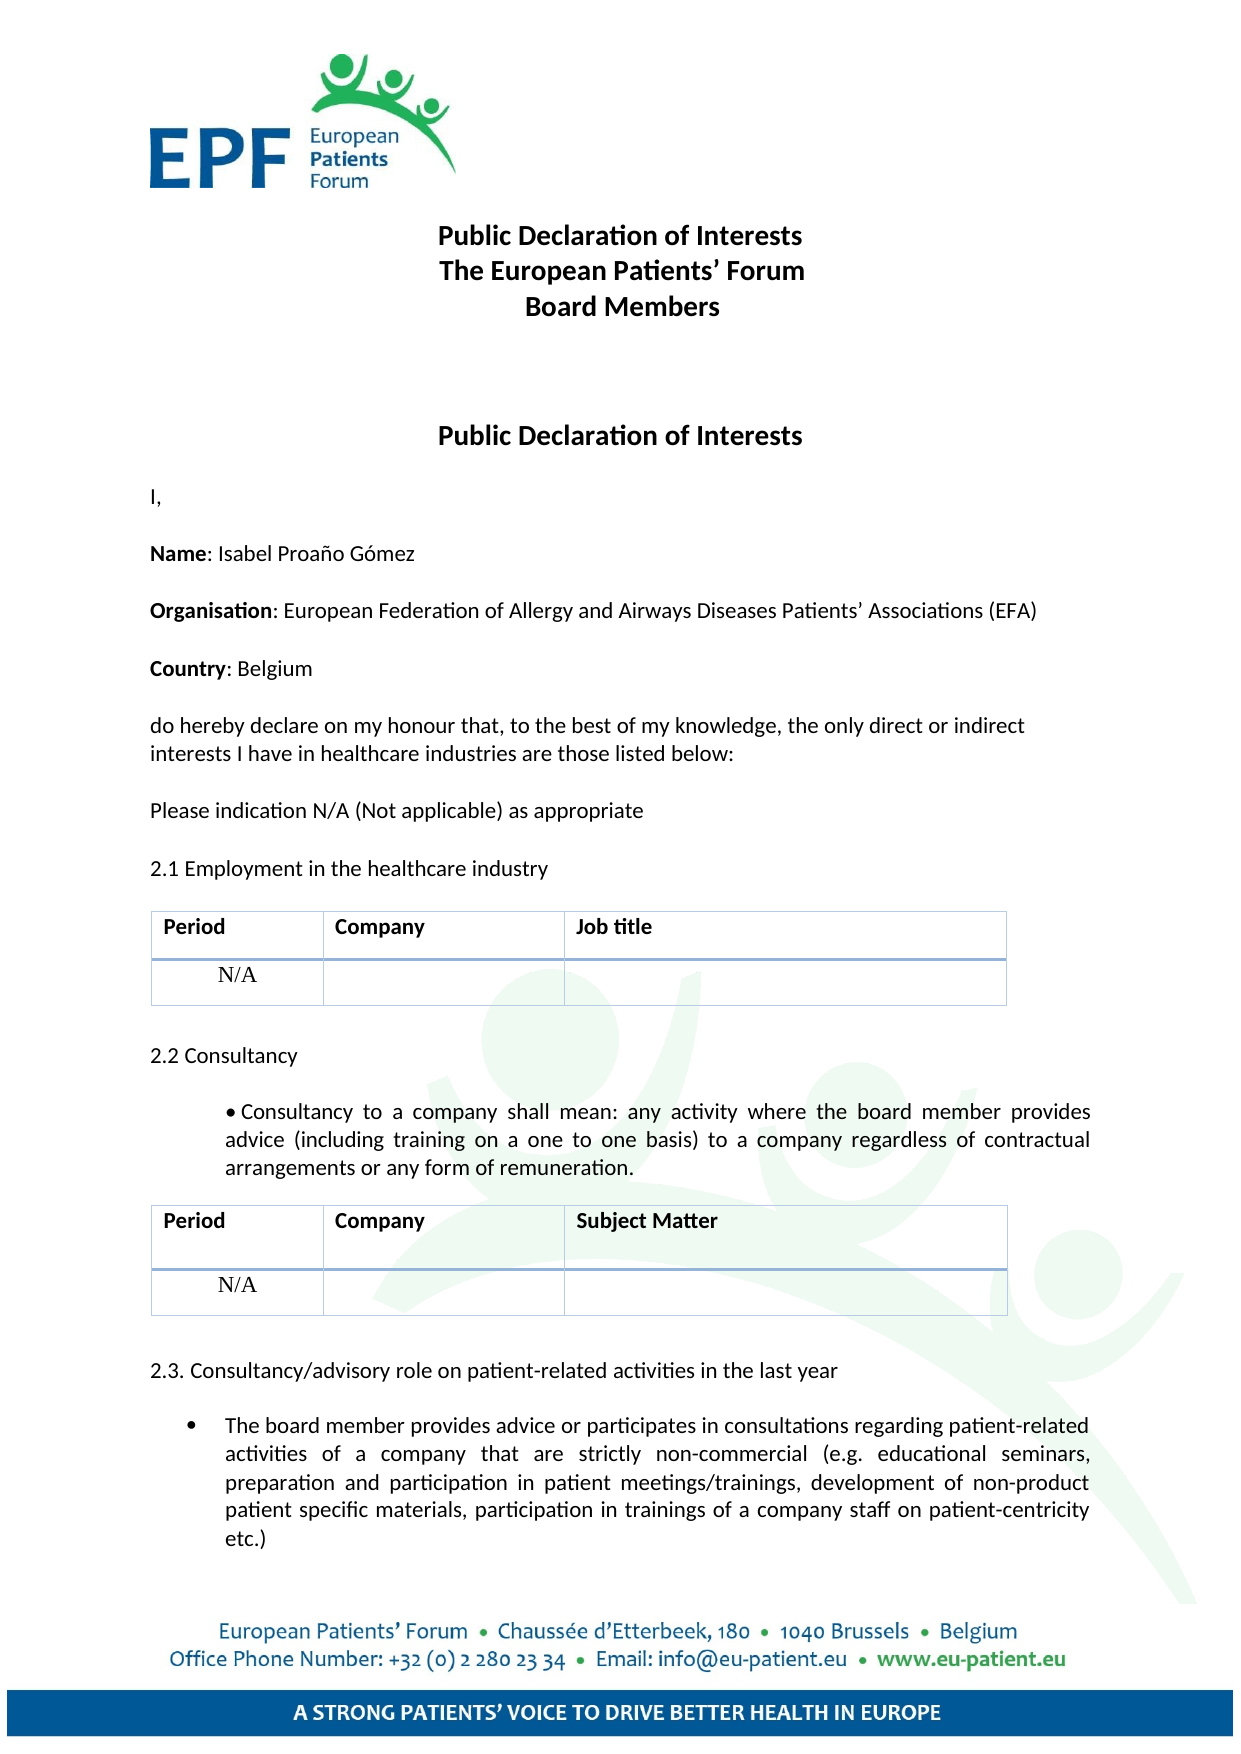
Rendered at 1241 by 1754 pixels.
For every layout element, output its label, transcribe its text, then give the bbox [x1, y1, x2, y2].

table_header Subject Matter [565, 1206, 1007, 1268]
title Public Declaration of Interests The European Patients’ Forum Board Members [433, 217, 807, 323]
table_cell [565, 961, 1006, 1005]
text 2.1 Employment in the healthcare industry [150, 854, 1105, 882]
picture [373, 1109, 379, 1118]
table_header Job title [565, 912, 1006, 958]
table_header Period [152, 912, 323, 958]
table_header Company [324, 1206, 564, 1268]
subtitle Name: Isabel Proaño Gómez [150, 539, 1105, 568]
picture [7, 969, 1233, 1752]
text Please indication N/A (Not applicable) as appropriate [150, 796, 1105, 824]
text do hereby declare on my honour that, to the best of my knowledge, the only direct or indirect interests I have in healthcare industries are those listed below: [150, 711, 1092, 767]
picture [150, 54, 456, 188]
subtitle Country: Belgium [150, 654, 1105, 682]
table_cell N/A [152, 961, 323, 1005]
table_header Company [324, 912, 564, 958]
table_header Period [152, 1206, 323, 1268]
table_cell [324, 1271, 564, 1315]
text I, [150, 482, 1105, 510]
table_cell N/A [152, 1271, 323, 1315]
title Public Declaration of Interests [436, 417, 804, 453]
text Organisation: European Federation of Allergy and Airways Diseases Patients’ Associations (EFA) [150, 597, 1105, 625]
table_cell [565, 1271, 1007, 1315]
table_cell [324, 961, 564, 1005]
